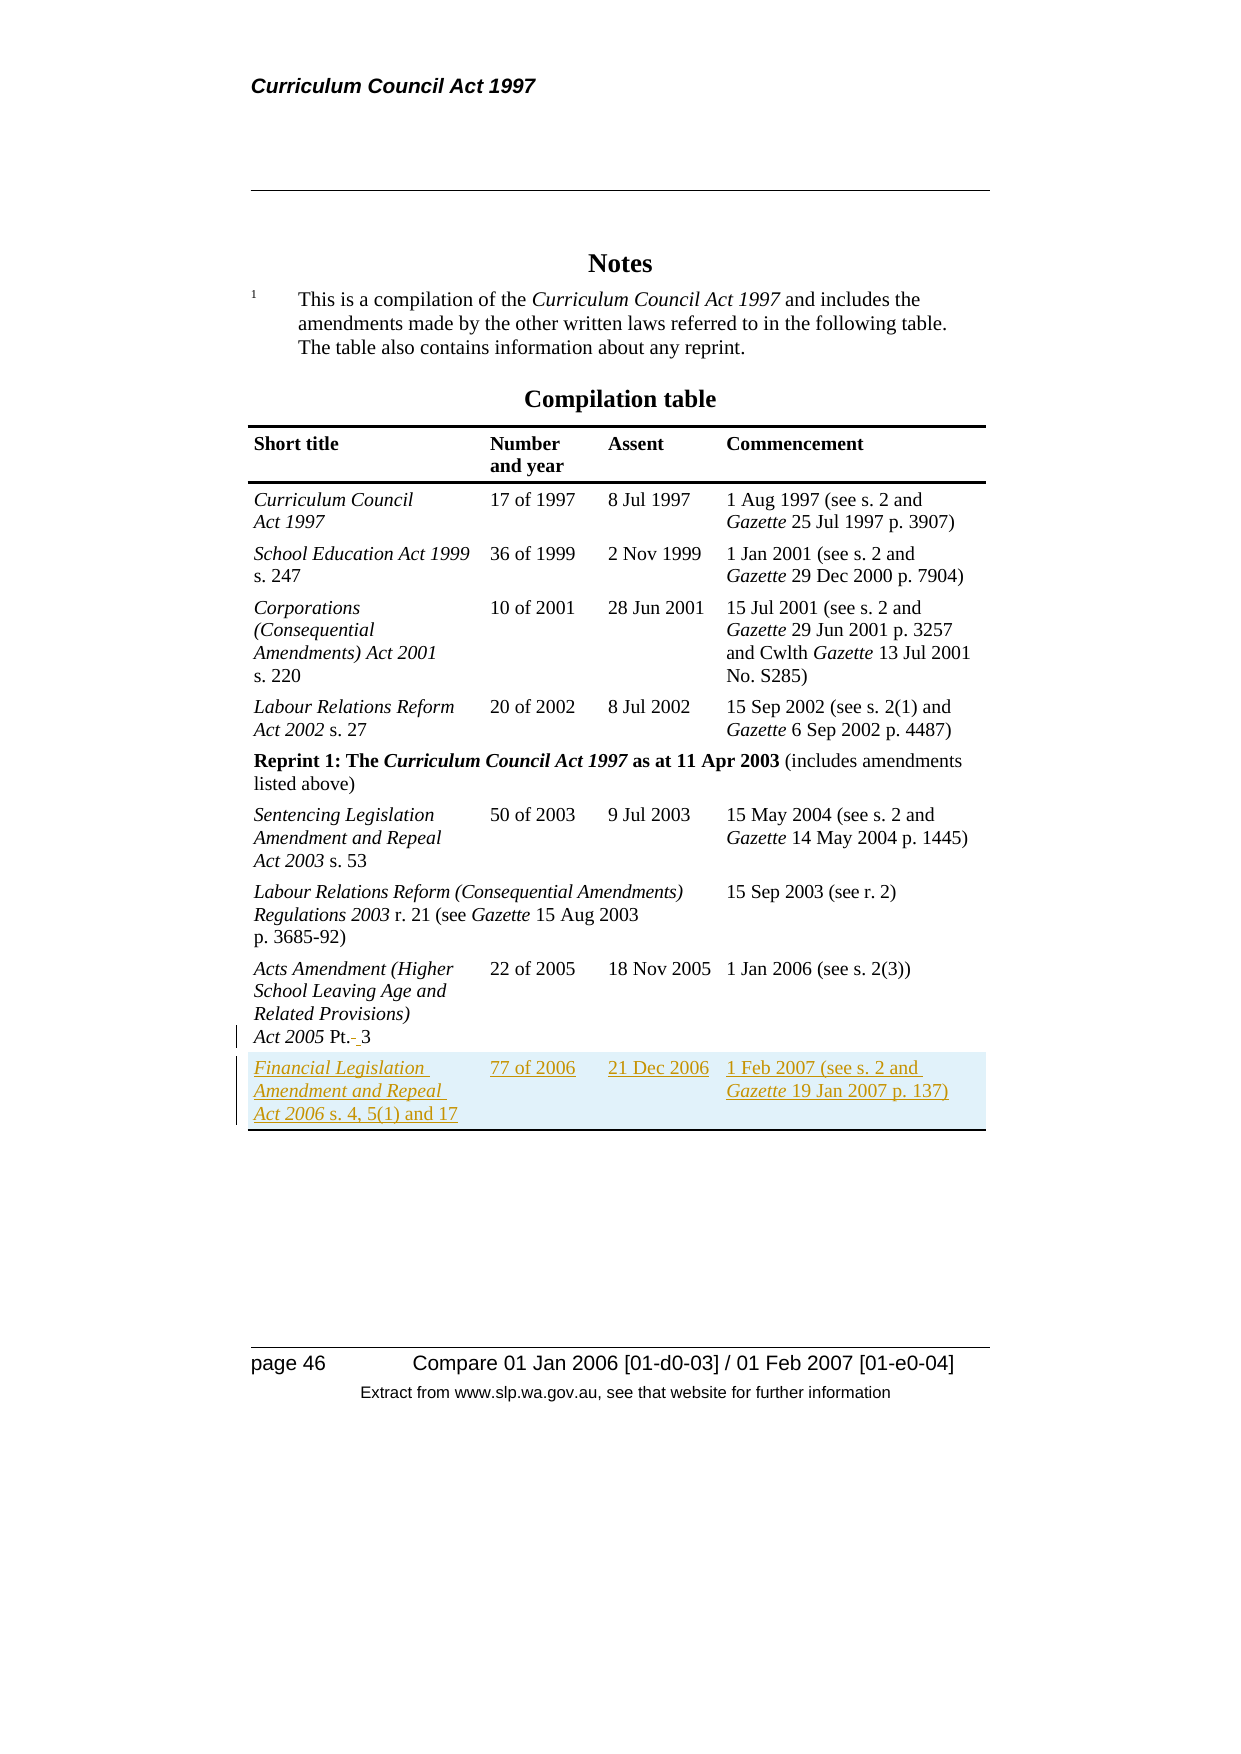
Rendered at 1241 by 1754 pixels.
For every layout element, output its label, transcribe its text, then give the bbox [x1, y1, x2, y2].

table_cell 20 of 2002 [484, 691, 602, 745]
table_cell 8 Jul 1997 [602, 484, 720, 537]
table_cell 1 Jan 2001 (see s. 2 and Gazette 29 Dec 2000 p. 7904) [720, 538, 986, 591]
table_cell 15 Sep 2002 (see s. 2(1) and Gazette 6 Sep 2002 p. 4487) [720, 691, 986, 745]
table_cell 9 Jul 2003 [602, 799, 720, 876]
table_cell 17 of 1997 [484, 484, 602, 537]
table_cell 15 May 2004 (see s. 2 and Gazette 14 May 2004 p. 1445) [720, 799, 986, 876]
table_cell 36 of 1999 [484, 538, 602, 591]
table_cell 28 Jun 2001 [602, 591, 720, 691]
table_cell 18 Nov 2005 [602, 953, 720, 1052]
text 1 This is a compilation of the Curriculum Council Act 1997 and includes the amendments made by the other written laws referred to in the following table. The table also contains information about any reprint. [251, 287, 990, 359]
table_cell 50 of 2003 [484, 799, 602, 876]
table_cell 1 Jan 2006 (see s. 2(3)) [720, 953, 986, 1052]
table_cell 2 Nov 1999 [602, 538, 720, 591]
subtitle Notes [251, 247, 990, 279]
table_header Assent [602, 428, 720, 481]
table_cell 8 Jul 2002 [602, 691, 720, 745]
subtitle Compilation table [251, 384, 990, 413]
table_cell 15 Jul 2001 (see s. 2 and Gazette 29 Jun 2001 p. 3257 and Cwlth Gazette 13 Jul 2001 No. S285) [720, 591, 986, 691]
table_cell Corporations (Consequential Amendments) Act 2001 s. 220 [248, 591, 484, 691]
table_cell School Education Act 1999 s. 247 [248, 538, 484, 591]
table_header Commencement [720, 428, 986, 481]
table_cell Curriculum Council Act 1997 [248, 484, 484, 537]
table_cell Acts Amendment (Higher School Leaving Age and Related Provisions) Act 2005 Pt.3 [248, 953, 484, 1052]
table_cell Labour Relations Reform (Consequential Amendments) Regulations 2003 r. 21 (see Gazette 15 Aug 2003 p. 3685-92) [248, 876, 720, 952]
table_cell 1 Aug 1997 (see s. 2 and Gazette 25 Jul 1997 p. 3907) [720, 484, 986, 537]
table_cell Reprint 1: The Curriculum Council Act 1997 as at 11 Apr 2003 (includes amendments listed above) [248, 745, 986, 799]
table_header Number and year [484, 428, 602, 481]
table_cell 10 of 2001 [484, 591, 602, 691]
table_cell 22 of 2005 [484, 953, 602, 1052]
table_header Short title [248, 428, 484, 481]
table_cell 15 Sep 2003 (see r. 2) [720, 876, 986, 952]
table_cell Labour Relations Reform Act 2002 s. 27 [248, 691, 484, 745]
table_cell Sentencing Legislation Amendment and Repeal Act 2003 s. 53 [248, 799, 484, 876]
